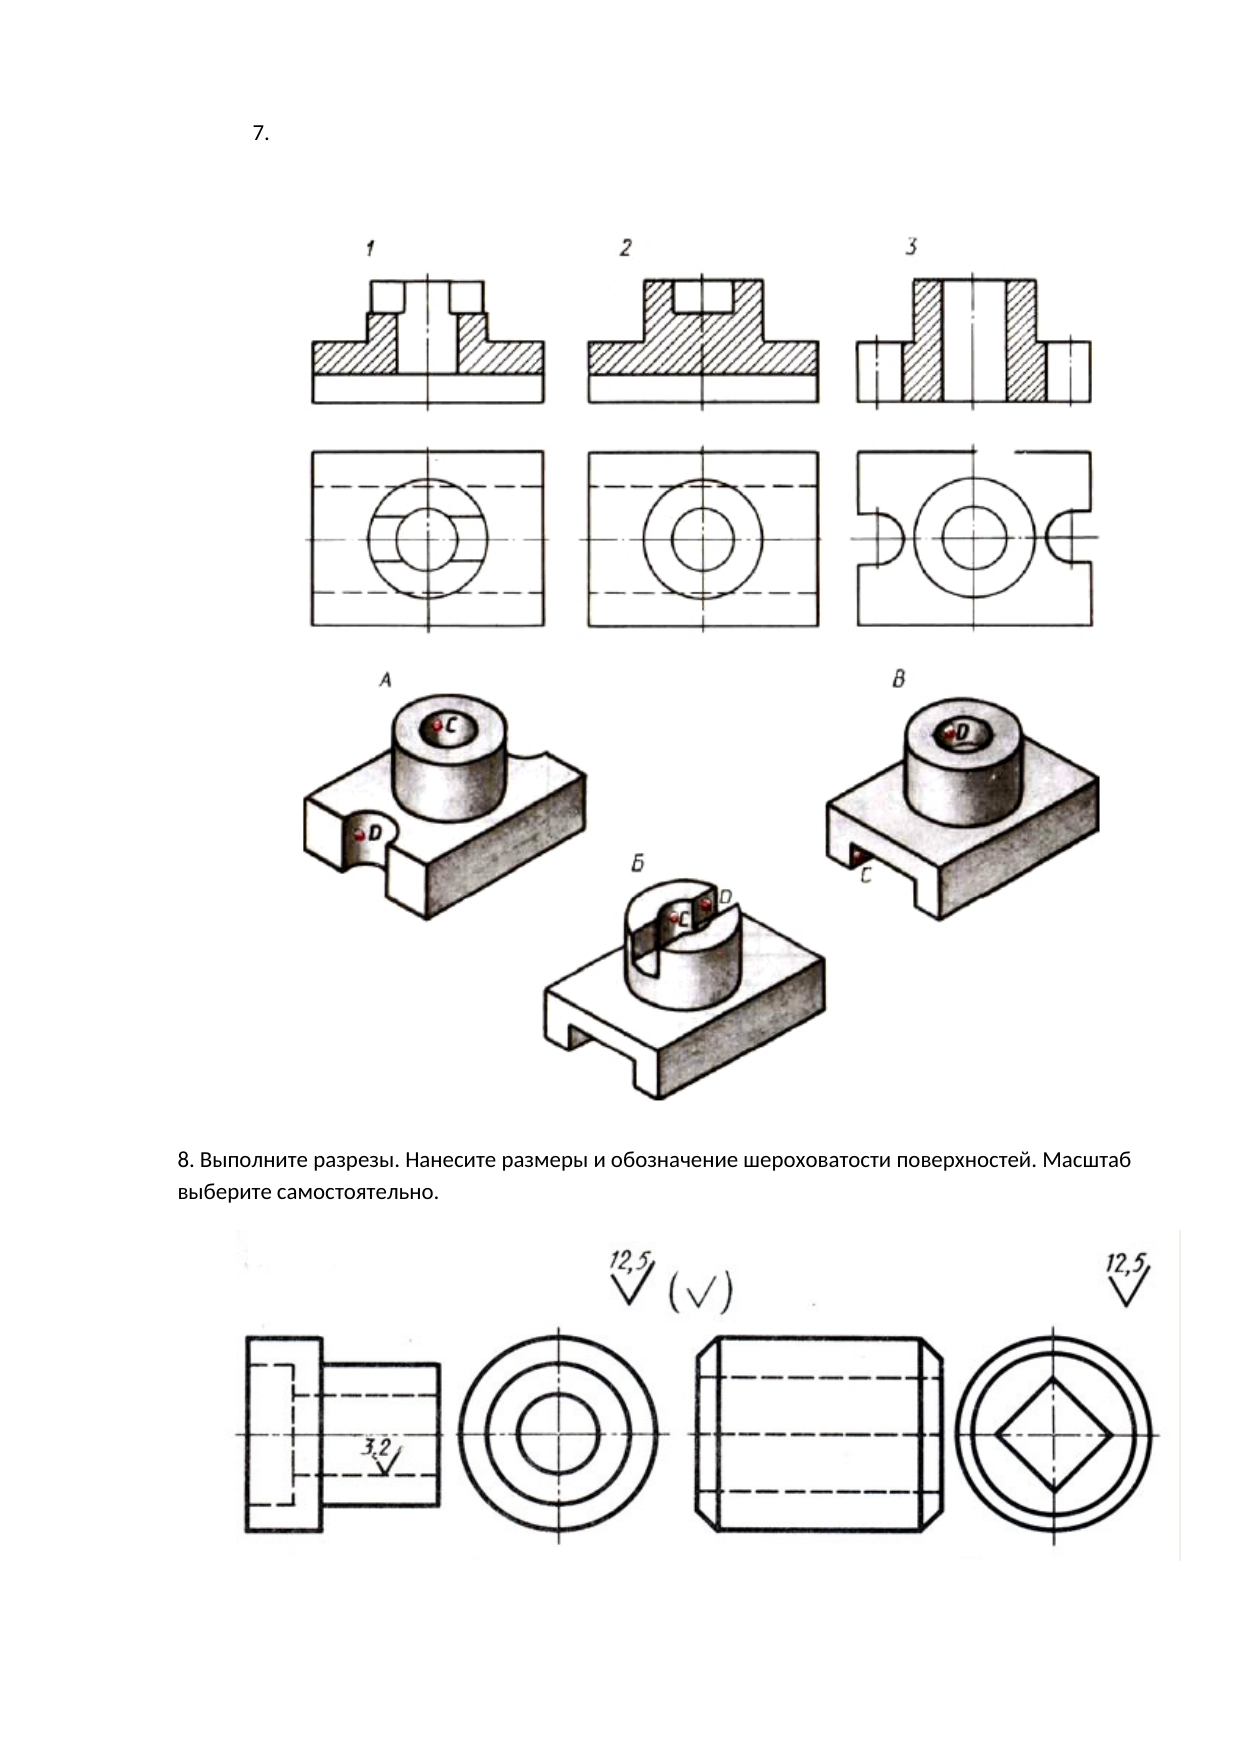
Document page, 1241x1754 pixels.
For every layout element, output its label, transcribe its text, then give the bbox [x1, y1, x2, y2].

text 8. Выполните разрезы. Нанесите размеры и обозначение шероховатости поверхностей. Масштаб выберите самостоятельно. [177, 1145, 1152, 1205]
picture [206, 1230, 1181, 1561]
picture [252, 214, 1153, 1121]
list 7. [252, 118, 1152, 146]
